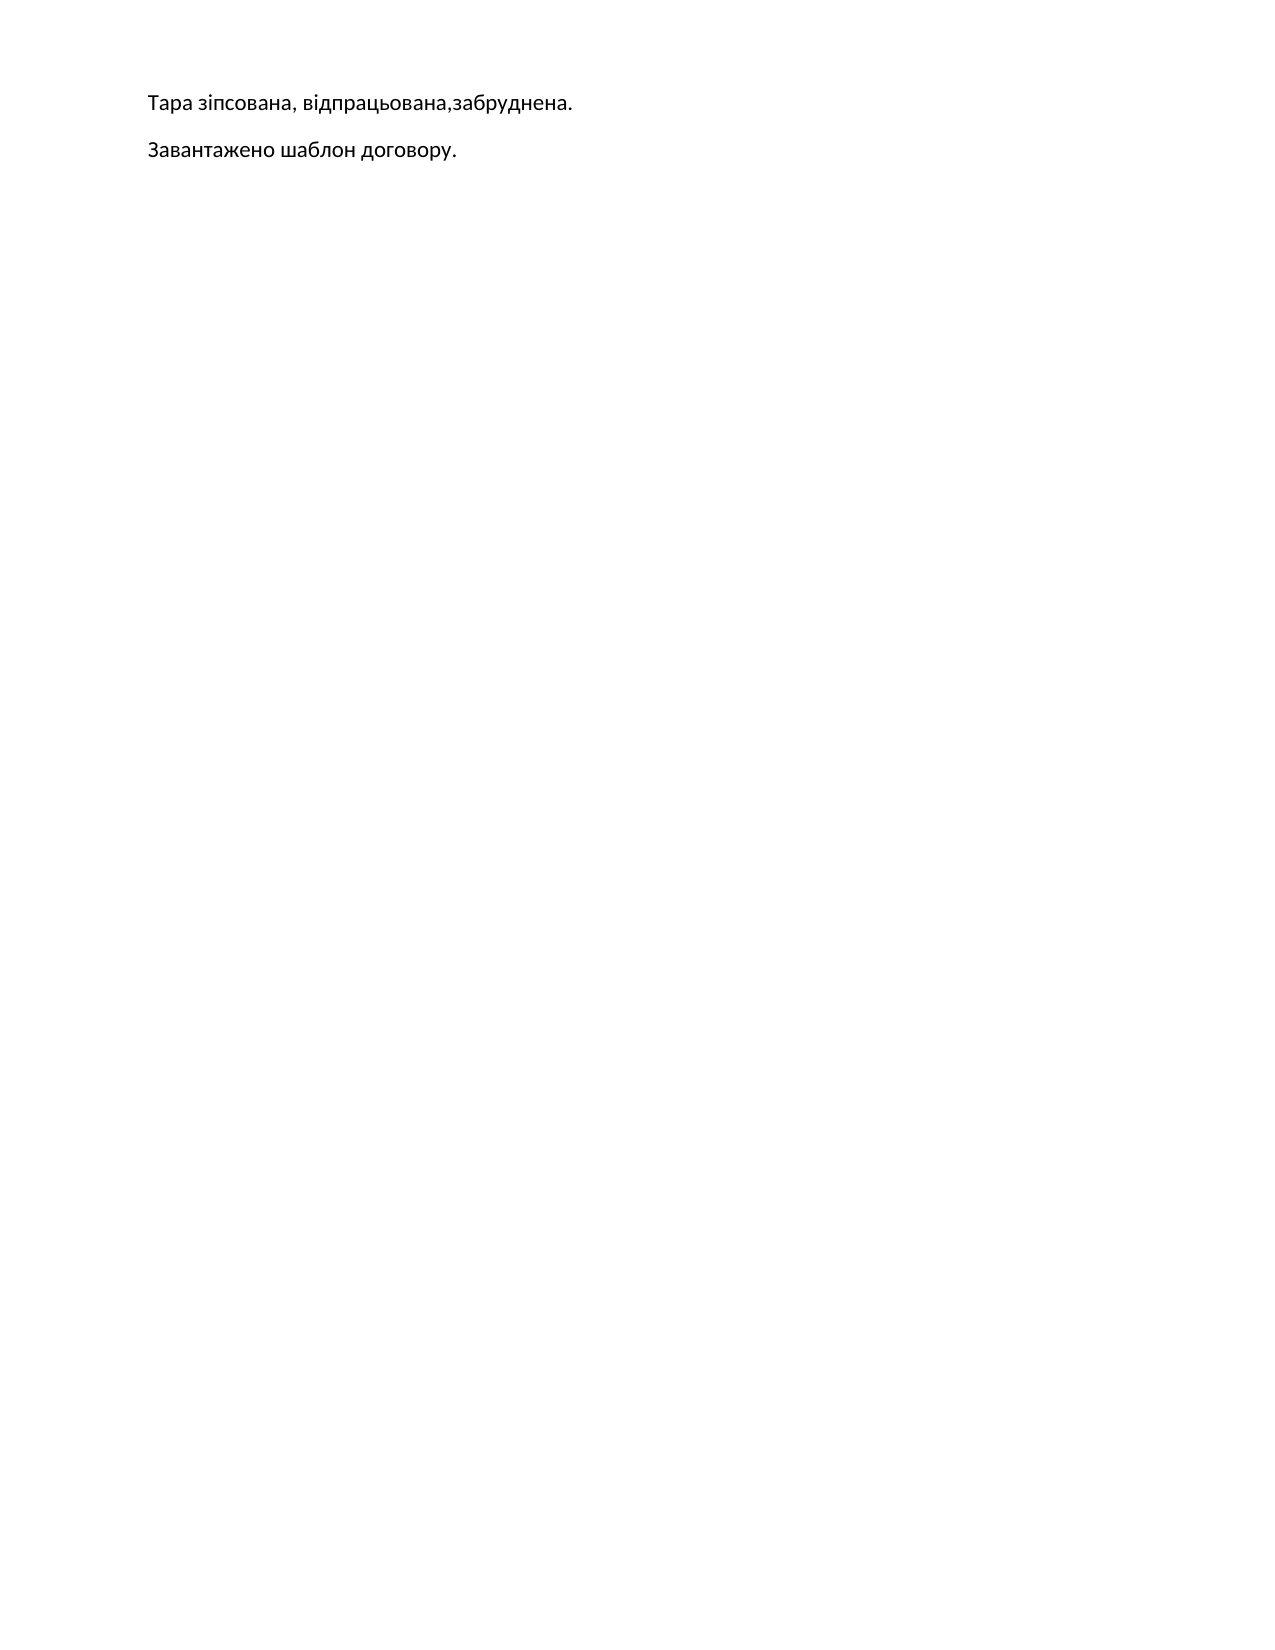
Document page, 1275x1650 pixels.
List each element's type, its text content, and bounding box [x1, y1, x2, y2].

text Тара зіпсована, відпрацьована,забруднена. [148, 88, 1186, 117]
text Завантажено шаблон договору. [148, 135, 1186, 163]
